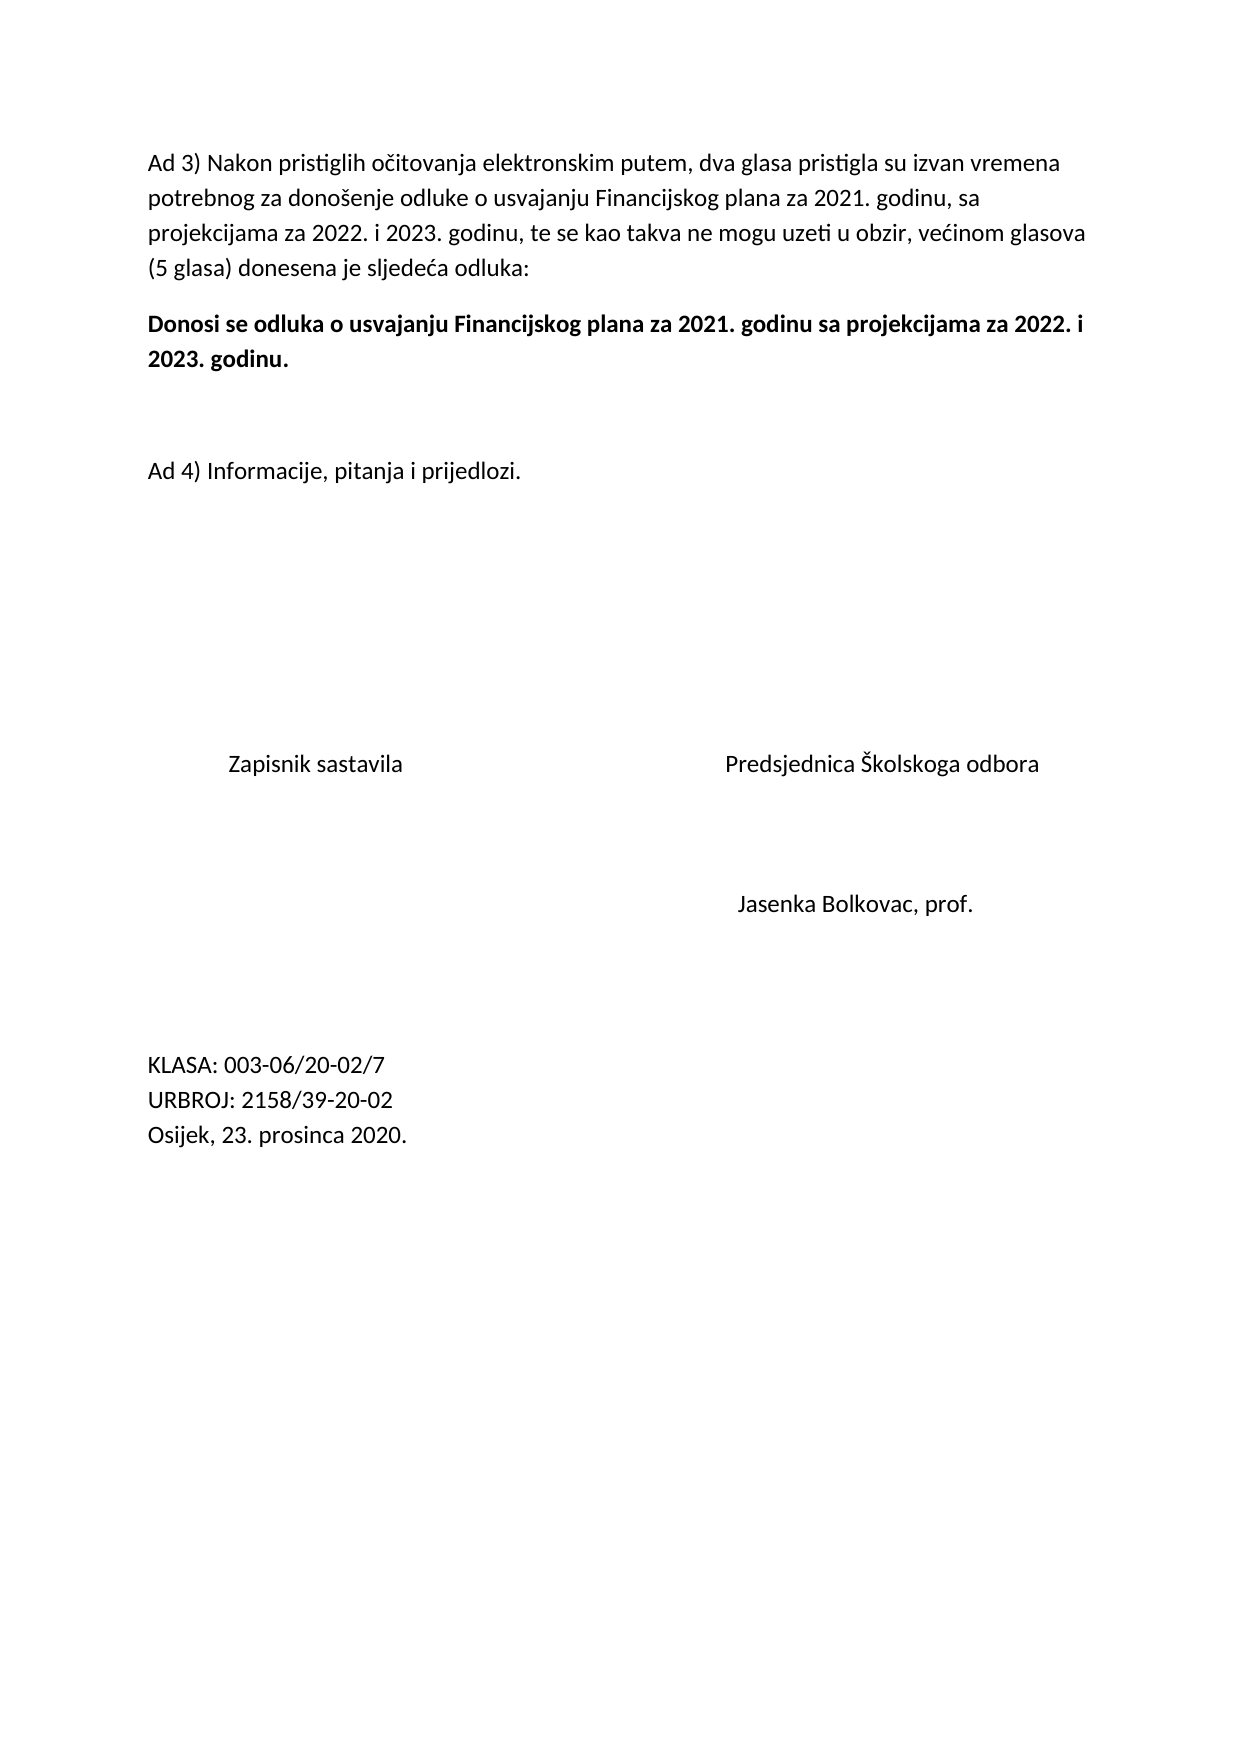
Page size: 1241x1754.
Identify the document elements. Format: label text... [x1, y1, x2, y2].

text URBROJ: 2158/39-20-02 [148, 1084, 1093, 1115]
text Osijek, 23. prosinca 2020. [148, 1119, 1093, 1150]
list Zapisnik sastavila Predsjednica Školskoga odbora [223, 748, 1093, 779]
text KLASA: 003-06/20-02/7 [148, 1049, 1093, 1080]
list Jasenka Bolkovac, prof. [664, 888, 1093, 919]
text Ad 4) Informacije, pitanja i prijedlozi. [148, 455, 1093, 486]
text Ad 3) Nakon pristiglih očitovanja elektronskim putem, dva glasa pristigla su izvan vremena potrebnog za donošenje odluke o usvajanju Financijskog plana za 2021. godinu, sa projekcijama za 2022. i 2023. godinu, te se kao takva ne mogu uzeti u obzir, većinom glasova (5 glasa) donesena je sljedeća odluka: [148, 148, 1093, 283]
text Donosi se odluka o usvajanju Financijskog plana za 2021. godinu sa projekcijama za 2022. i 2023. godinu. [148, 308, 1093, 374]
